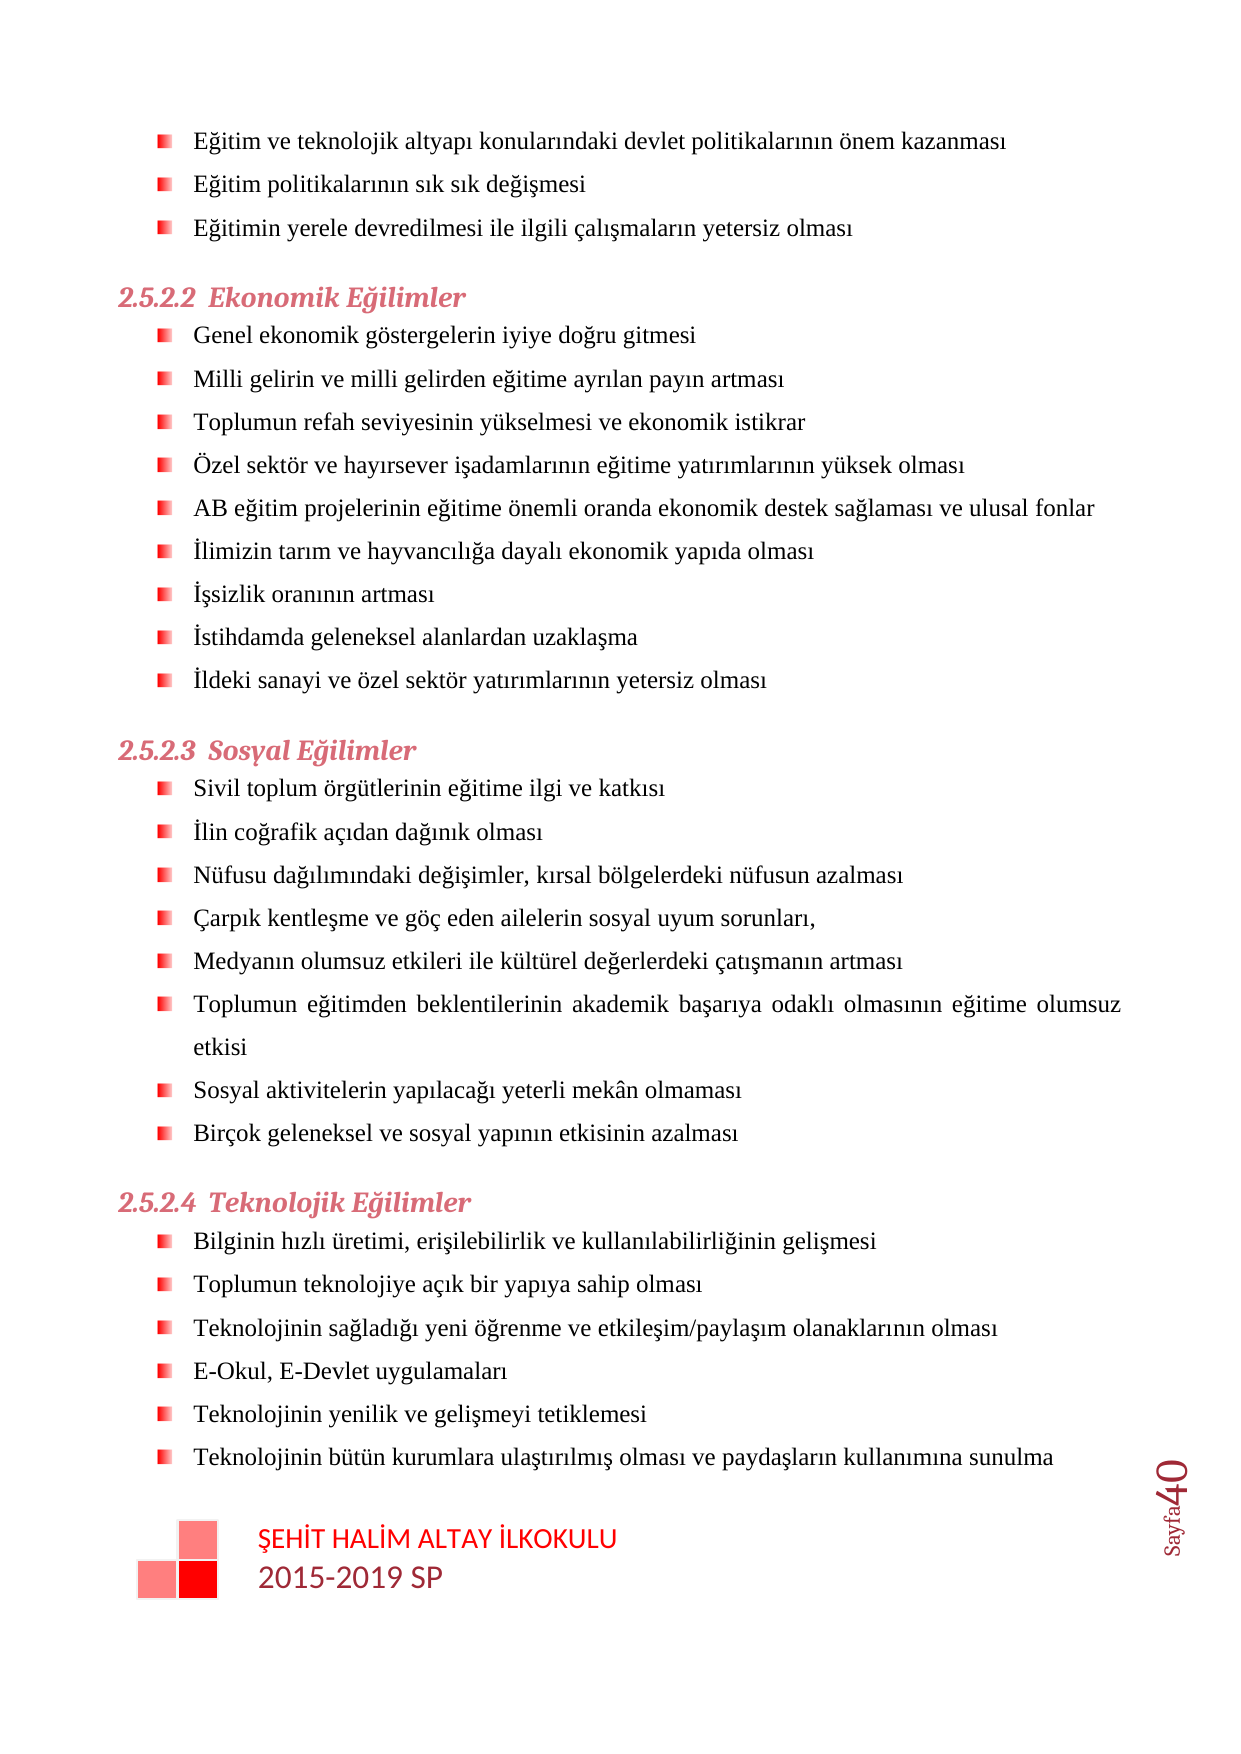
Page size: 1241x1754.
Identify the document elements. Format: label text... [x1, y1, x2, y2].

list Eğitim ve teknolojik altyapı konularındaki devlet politikalarının önem kazanması [156, 126, 1122, 155]
picture [156, 672, 174, 689]
list Çarpık kentleşme ve göç eden ailelerin sosyal uyum sorunları, [156, 903, 1122, 932]
picture [156, 1082, 174, 1099]
list Teknolojinin bütün kurumlara ulaştırılmış olması ve paydaşların kullanımına sunulma [156, 1442, 1122, 1471]
picture [156, 176, 174, 193]
picture [156, 1276, 174, 1293]
picture [156, 219, 174, 236]
subtitle Ekonomik Eğilimler [118, 281, 1122, 314]
list Milli gelirin ve milli gelirden eğitime ayrılan payın artması [156, 364, 1122, 392]
list Birçok geleneksel ve sosyal yapının etkisinin azalması [156, 1118, 1122, 1147]
list Teknolojinin sağladığı yeni öğrenme ve etkileşim/paylaşım olanaklarının olması [156, 1313, 1122, 1341]
list Medyanın olumsuz etkileri ile kültürel değerlerdeki çatışmanın artması [156, 946, 1122, 975]
picture [156, 370, 174, 387]
list İldeki sanayi ve özel sektör yatırımlarının yetersiz olması [156, 666, 1122, 694]
picture [156, 1233, 174, 1250]
list Bilginin hızlı üretimi, erişilebilirlik ve kullanılabilirliğinin gelişmesi [156, 1226, 1122, 1255]
list İşsizlik oranının artması [156, 579, 1122, 608]
picture [156, 1362, 174, 1380]
list AB eğitim projelerinin eğitime önemli oranda ekonomik destek sağlaması ve ulusal fonlar [156, 493, 1122, 522]
picture [156, 823, 174, 840]
picture [156, 1125, 174, 1142]
picture [156, 543, 174, 560]
list E-Okul, E-Devlet uygulamaları [156, 1356, 1122, 1384]
list Teknolojinin yenilik ve gelişmeyi tetiklemesi [156, 1399, 1122, 1428]
picture [156, 133, 174, 150]
picture [156, 780, 174, 797]
list Toplumun refah seviyesinin yükselmesi ve ekonomik istikrar [156, 407, 1122, 436]
list Nüfusu dağılımındaki değişimler, kırsal bölgelerdeki nüfusun azalması [156, 860, 1122, 888]
list Özel sektör ve hayırsever işadamlarının eğitime yatırımlarının yüksek olması [156, 450, 1122, 479]
picture [156, 995, 174, 1013]
subtitle Sosyal Eğilimler [118, 734, 1122, 767]
list Eğitim politikalarının sık sık değişmesi [156, 169, 1122, 198]
list Toplumun teknolojiye açık bir yapıya sahip olması [156, 1269, 1122, 1298]
picture [156, 327, 174, 344]
picture [156, 413, 174, 431]
picture [156, 586, 174, 603]
list Toplumun eğitimden beklentilerinin akademik başarıya odaklı olmasının eğitime olumsuz etkisi [156, 989, 1122, 1061]
picture [156, 456, 174, 474]
picture [156, 909, 174, 927]
list İstihdamda geleneksel alanlardan uzaklaşma [156, 622, 1122, 651]
picture [156, 629, 174, 646]
picture [156, 1405, 174, 1423]
subtitle Teknolojik Eğilimler [118, 1187, 1122, 1220]
picture [156, 866, 174, 884]
list İlin coğrafik açıdan dağınık olması [156, 817, 1122, 845]
list Sosyal aktivitelerin yapılacağı yeterli mekân olmaması [156, 1075, 1122, 1104]
list Sivil toplum örgütlerinin eğitime ilgi ve katkısı [156, 773, 1122, 802]
picture [156, 952, 174, 970]
picture [156, 1319, 174, 1336]
list İlimizin tarım ve hayvancılığa dayalı ekonomik yapıda olması [156, 536, 1122, 565]
list Genel ekonomik göstergelerin iyiye doğru gitmesi [156, 321, 1122, 349]
list Eğitimin yerele devredilmesi ile ilgili çalışmaların yetersiz olması [156, 213, 1122, 241]
picture [156, 1448, 174, 1466]
picture [156, 499, 174, 517]
